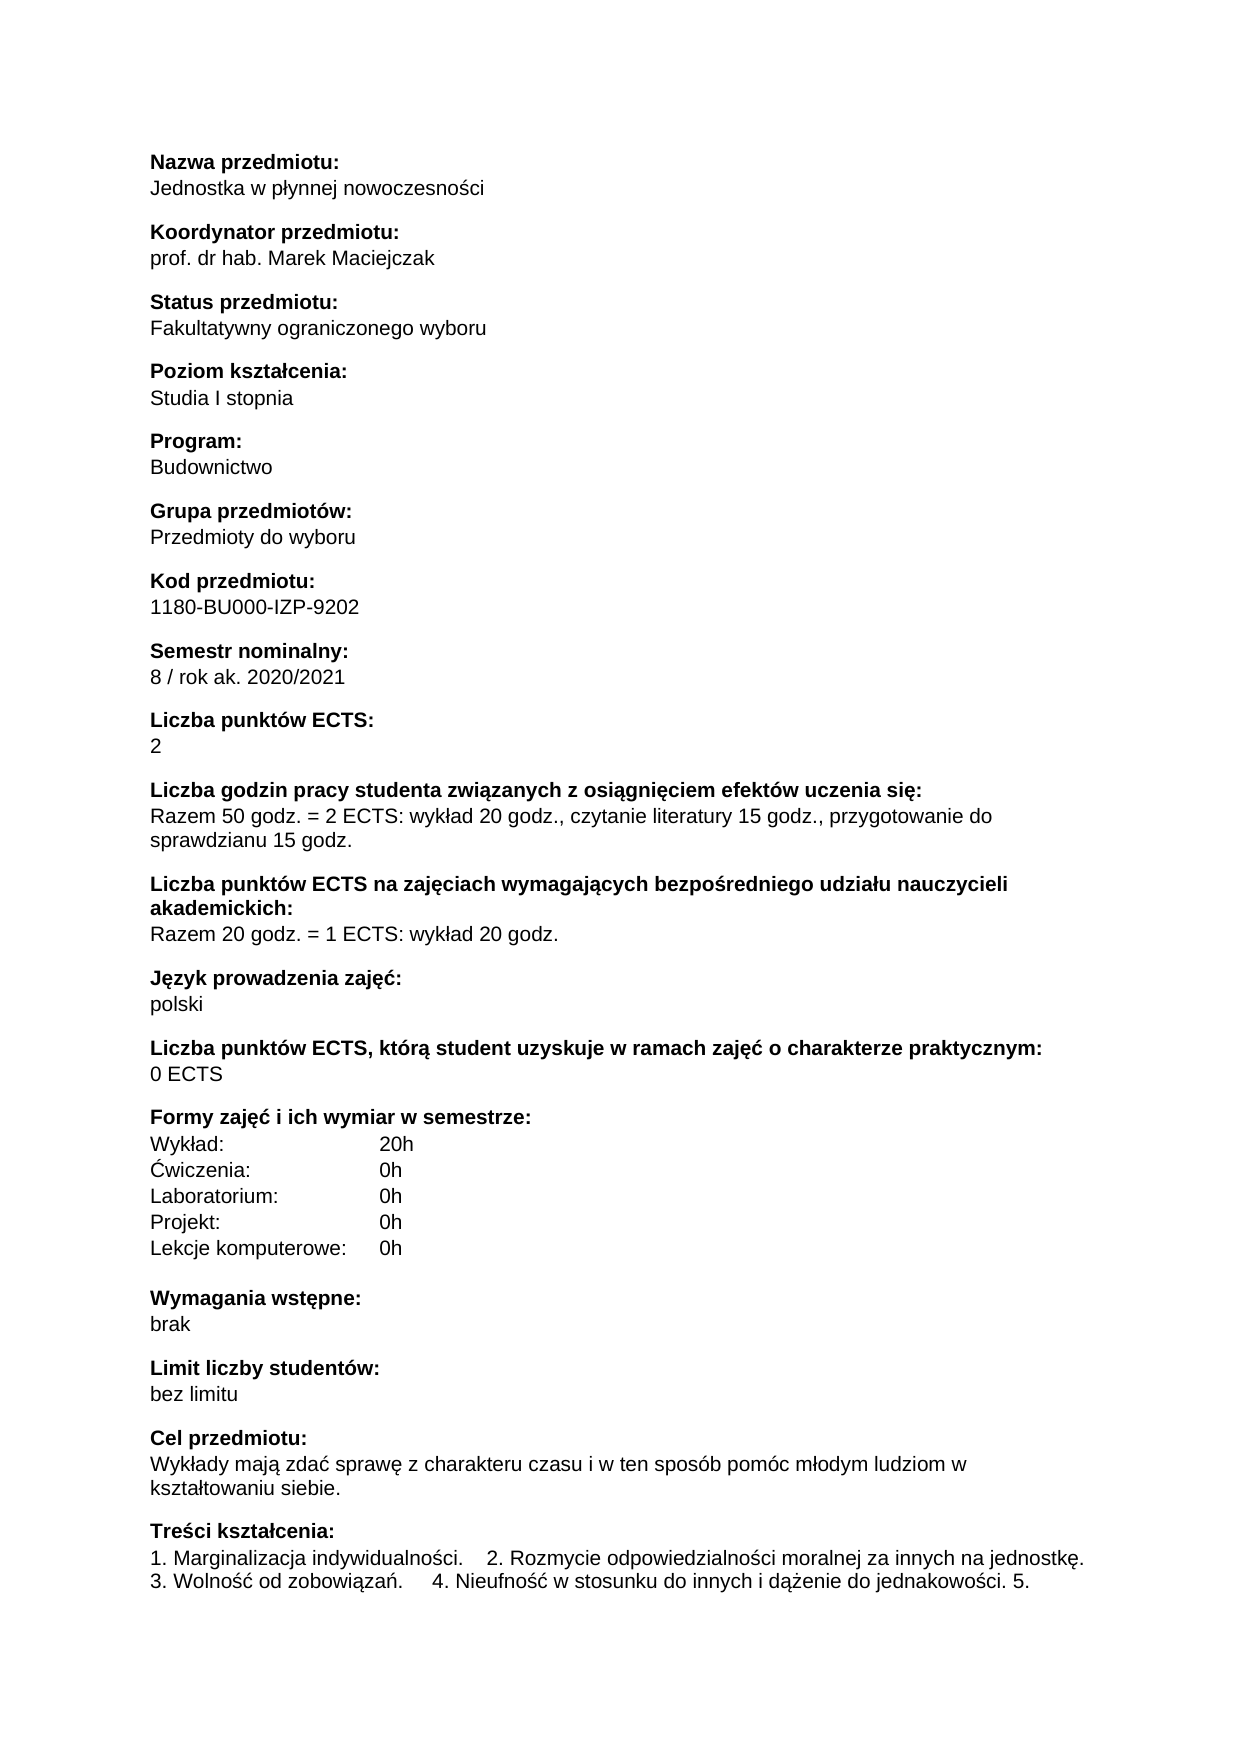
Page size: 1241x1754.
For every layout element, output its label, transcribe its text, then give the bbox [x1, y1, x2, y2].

text Formy zajęć i ich wymiar w semestrze: [150, 1105, 1090, 1129]
text Koordynator przedmiotu: [150, 220, 1090, 244]
text Wykłady mają zdać sprawę z charakteru czasu i w ten sposób pomóc młodym ludziom w kształtowaniu siebie. [150, 1452, 1090, 1499]
text Treści kształcenia: [150, 1519, 1090, 1543]
text Język prowadzenia zajęć: [150, 966, 1090, 989]
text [150, 1545, 1090, 1593]
table_cell 0h [369, 1208, 597, 1234]
text brak [150, 1312, 1090, 1336]
text Nazwa przedmiotu: [150, 150, 1090, 174]
text 1180-BU000-IZP-9202 [150, 595, 1090, 619]
table_cell 0h [369, 1182, 597, 1208]
text Grupa przedmiotów: [150, 499, 1090, 523]
text Liczba punktów ECTS: [150, 708, 1090, 732]
text Jednostka w płynnej nowoczesności [150, 176, 1090, 200]
table_cell Projekt: [140, 1210, 367, 1234]
text Przedmioty do wyboru [150, 525, 1090, 549]
text Poziom kształcenia: [150, 359, 1090, 383]
text Liczba punktów ECTS, którą student uzyskuje w ramach zajęć o charakterze praktycznym: [150, 1035, 1090, 1059]
text prof. dr hab. Marek Maciejczak [150, 246, 1090, 270]
text 0 ECTS [150, 1061, 1090, 1085]
table_cell 0h [369, 1234, 597, 1260]
text Kod przedmiotu: [150, 569, 1090, 593]
table_cell 0h [369, 1156, 597, 1182]
table_header Wykład: [140, 1132, 367, 1156]
text Studia I stopnia [150, 385, 1090, 409]
table_cell Lekcje komputerowe: [140, 1236, 367, 1260]
text Semestr nominalny: [150, 638, 1090, 662]
text Cel przedmiotu: [150, 1426, 1090, 1449]
text Status przedmiotu: [150, 289, 1090, 313]
text bez limitu [150, 1382, 1090, 1406]
text Limit liczby studentów: [150, 1356, 1090, 1380]
text Liczba punktów ECTS na zajęciach wymagających bezpośredniego udziału nauczycieli akademickich: [150, 872, 1090, 920]
text Razem 50 godz. = 2 ECTS: wykład 20 godz., czytanie literatury 15 godz., przygotowanie do sprawdzianu 15 godz. [150, 804, 1090, 852]
table_cell Ćwiczenia: [140, 1158, 367, 1182]
table_cell Laboratorium: [140, 1184, 367, 1208]
text polski [150, 992, 1090, 1016]
table_header 20h [369, 1132, 597, 1156]
text Program: [150, 429, 1090, 453]
text 2 [150, 734, 1090, 758]
text Budownictwo [150, 455, 1090, 479]
text Razem 20 godz. = 1 ECTS: wykład 20 godz. [150, 922, 1090, 946]
text 8 / rok ak. 2020/2021 [150, 664, 1090, 688]
text Liczba godzin pracy studenta związanych z osiągnięciem efektów uczenia się: [150, 778, 1090, 802]
text Wymagania wstępne: [150, 1286, 1090, 1310]
text Fakultatywny ograniczonego wyboru [150, 316, 1090, 339]
